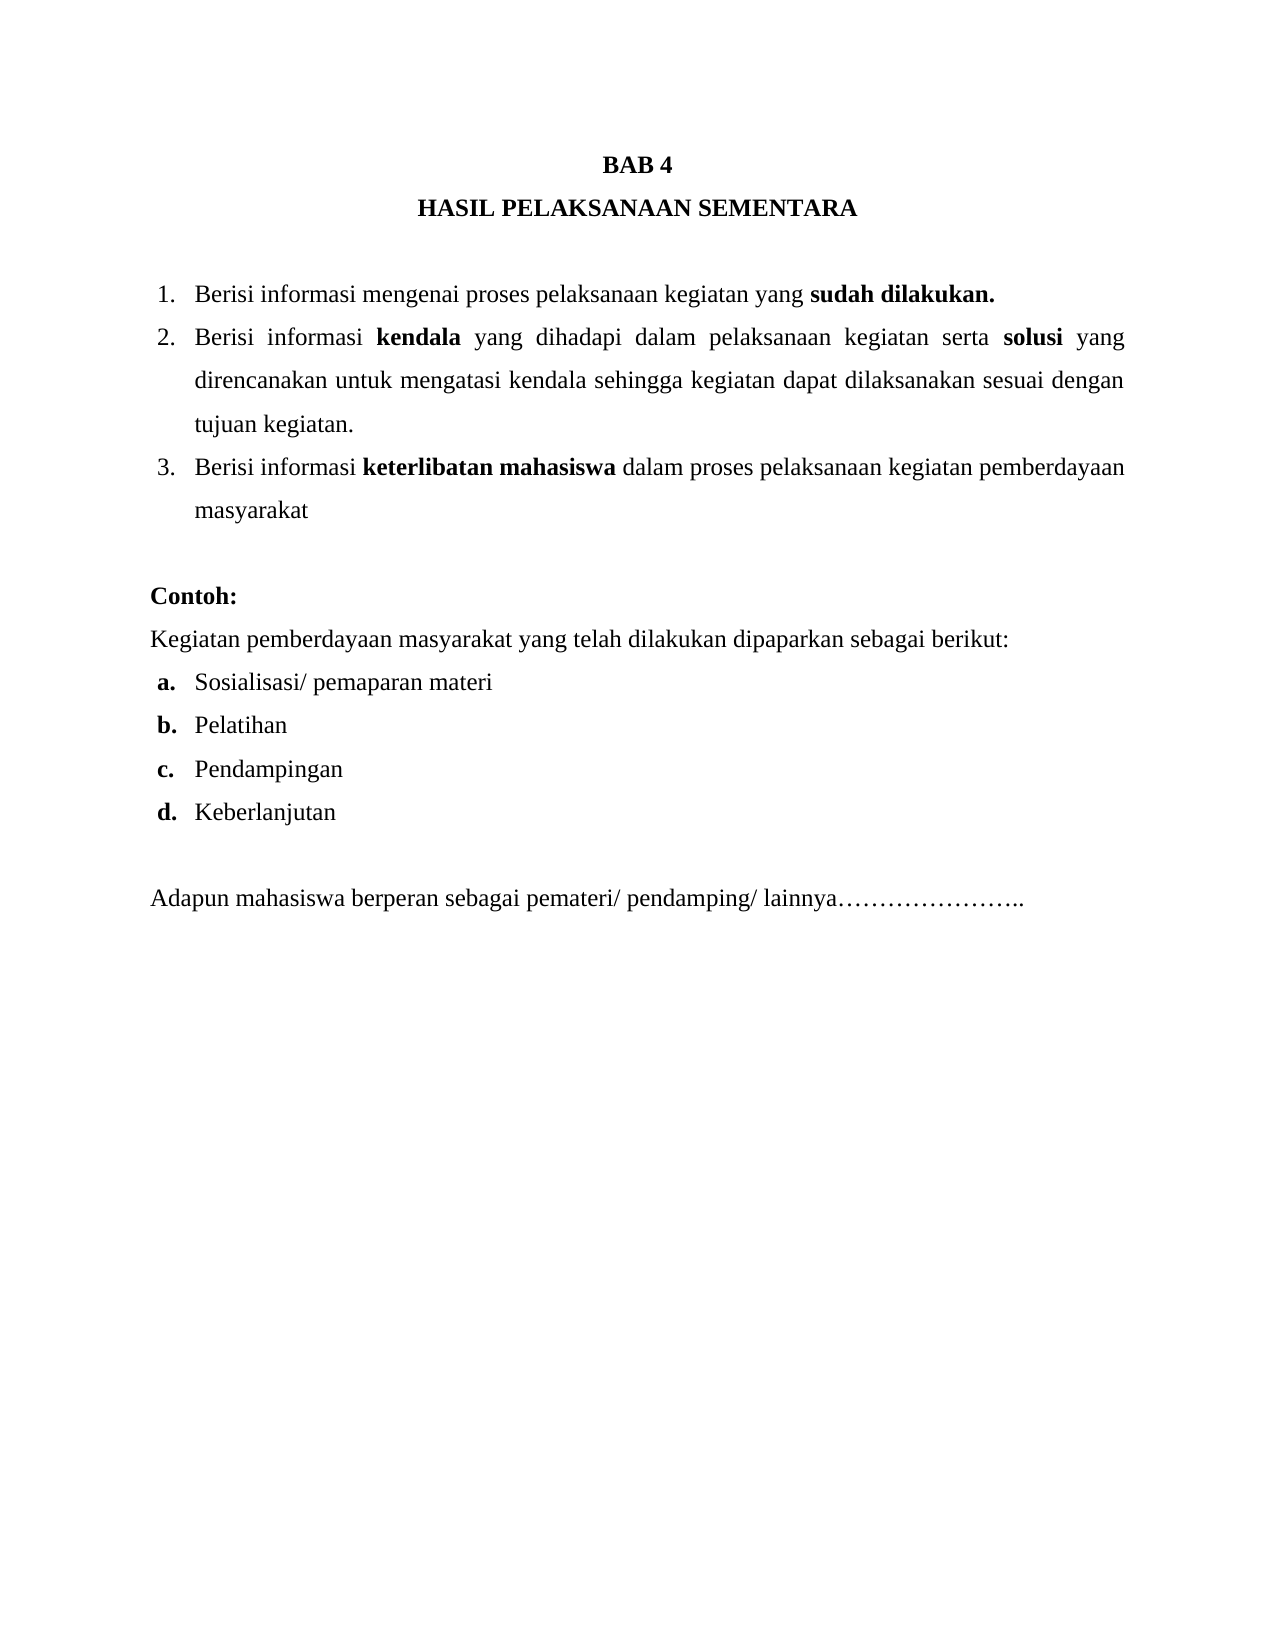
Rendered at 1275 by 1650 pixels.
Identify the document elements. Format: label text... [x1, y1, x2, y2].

list Sosialisasi/ pemaparan materi [157, 667, 1125, 696]
list Berisi informasi mengenai proses pelaksanaan kegiatan yang sudah dilakukan. [157, 279, 1125, 308]
list Berisi informasi keterlibatan mahasiswa dalam proses pelaksanaan kegiatan pemberdayaan masyarakat [157, 452, 1125, 524]
text BAB 4 [150, 150, 1125, 179]
text Adapun mahasiswa berperan sebagai pemateri/ pendamping/ lainnya………………….. [150, 883, 1125, 912]
list Pendampingan [157, 754, 1125, 782]
text Kegiatan pemberdayaan masyarakat yang telah dilakukan dipaparkan sebagai berikut: [150, 624, 1125, 653]
list Keberlanjutan [157, 797, 1125, 826]
text HASIL PELAKSANAAN SEMENTARA [150, 193, 1125, 222]
list Pelatihan [157, 711, 1125, 739]
text Contoh: [150, 581, 1125, 610]
list Berisi informasi kendala yang dihadapi dalam pelaksanaan kegiatan serta solusi yang direncanakan untuk mengatasi kendala sehingga kegiatan dapat dilaksanakan sesuai dengan tujuan kegiatan. [157, 322, 1125, 437]
